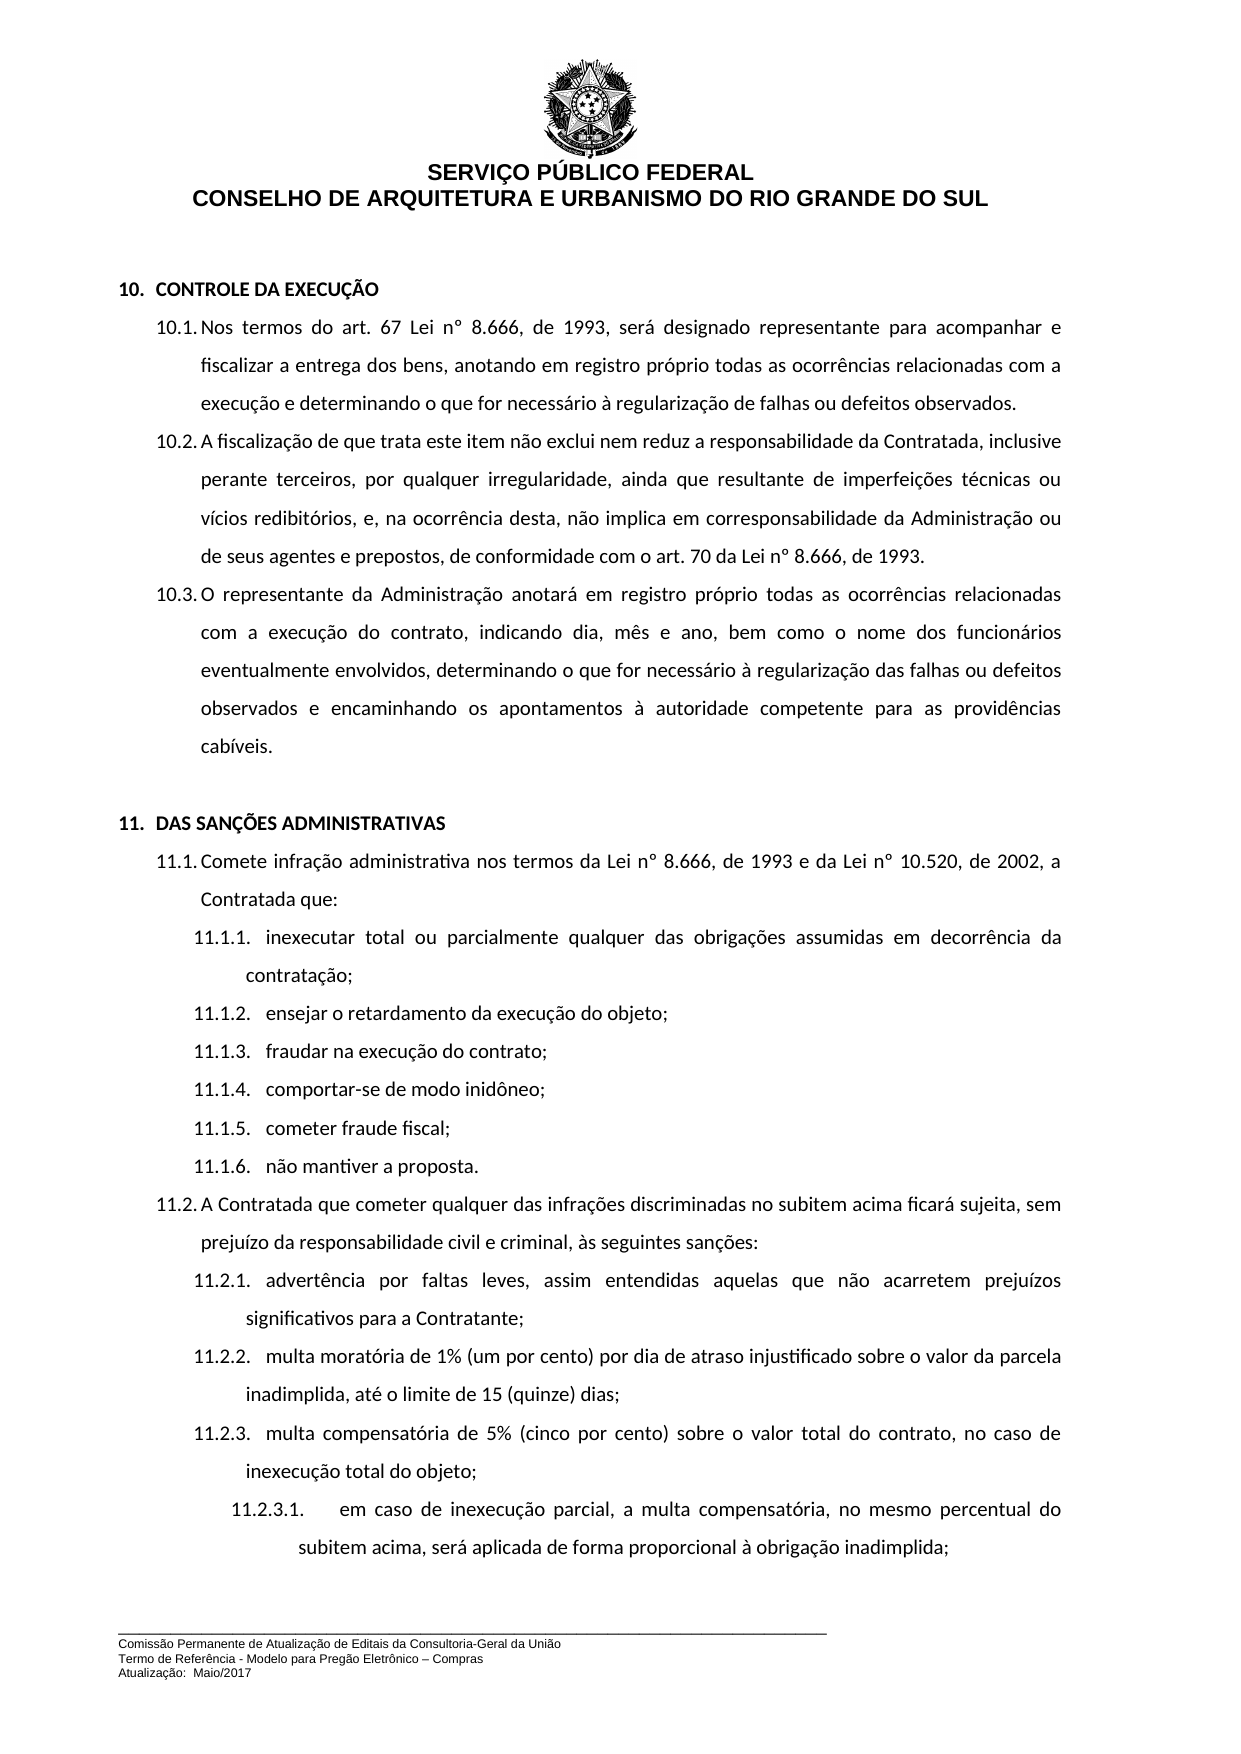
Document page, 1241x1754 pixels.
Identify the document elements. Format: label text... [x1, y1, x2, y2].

list A Contratada que cometer qualquer das infrações discriminadas no subitem acima ficará sujeita, sem prejuízo da responsabilidade civil e criminal, às seguintes sanções: [156, 1191, 1063, 1254]
list advertência por faltas leves, assim entendidas aquelas que não acarretem prejuízos significativos para a Contratante; [193, 1267, 1063, 1331]
picture [543, 59, 638, 159]
list fraudar na execução do contrato; [193, 1038, 1063, 1064]
list cometer fraude fiscal; [193, 1115, 1063, 1140]
list inexecutar total ou parcialmente qualquer das obrigações assumidas em decorrência da contratação; [193, 924, 1063, 988]
list Nos termos do art. 67 Lei nº 8.666, de 1993, será designado representante para acompanhar e fiscalizar a entrega dos bens, anotando em registro próprio todas as ocorrências relacionadas com a execução e determinando o que for necessário à regularização de falhas ou defeitos observados. [156, 314, 1063, 416]
list A fiscalização de que trata este item não exclui nem reduz a responsabilidade da Contratada, inclusive perante terceiros, por qualquer irregularidade, ainda que resultante de imperfeições técnicas ou vícios redibitórios, e, na ocorrência desta, não implica em corresponsabilidade da Administração ou de seus agentes e prepostos, de conformidade com o art. 70 da Lei nº 8.666, de 1993. [156, 428, 1063, 568]
list Comete infração administrativa nos termos da Lei nº 8.666, de 1993 e da Lei nº 10.520, de 2002, a Contratada que: [156, 848, 1063, 911]
list multa compensatória de 5% (cinco por cento) sobre o valor total do contrato, no caso de inexecução total do objeto; [193, 1420, 1063, 1483]
list O representante da Administração anotará em registro próprio todas as ocorrências relacionadas com a execução do contrato, indicando dia, mês e ano, bem como o nome dos funcionários eventualmente envolvidos, determinando o que for necessário à regularização das falhas ou defeitos observados e encaminhando os apontamentos à autoridade competente para as providências cabíveis. [156, 581, 1063, 759]
list em caso de inexecução parcial, a multa compensatória, no mesmo percentual do subitem acima, será aplicada de forma proporcional à obrigação inadimplida; [231, 1496, 1063, 1559]
list DAS SANÇÕES ADMINISTRATIVAS [118, 810, 1063, 835]
list CONTROLE DA EXECUÇÃO [118, 276, 1063, 301]
list multa moratória de 1% (um por cento) por dia de atraso injustificado sobre o valor da parcela inadimplida, até o limite de 15 (quinze) dias; [193, 1343, 1063, 1407]
list ensejar o retardamento da execução do objeto; [193, 1000, 1063, 1026]
list comportar-se de modo inidôneo; [193, 1077, 1063, 1102]
list não mantiver a proposta. [193, 1153, 1063, 1178]
